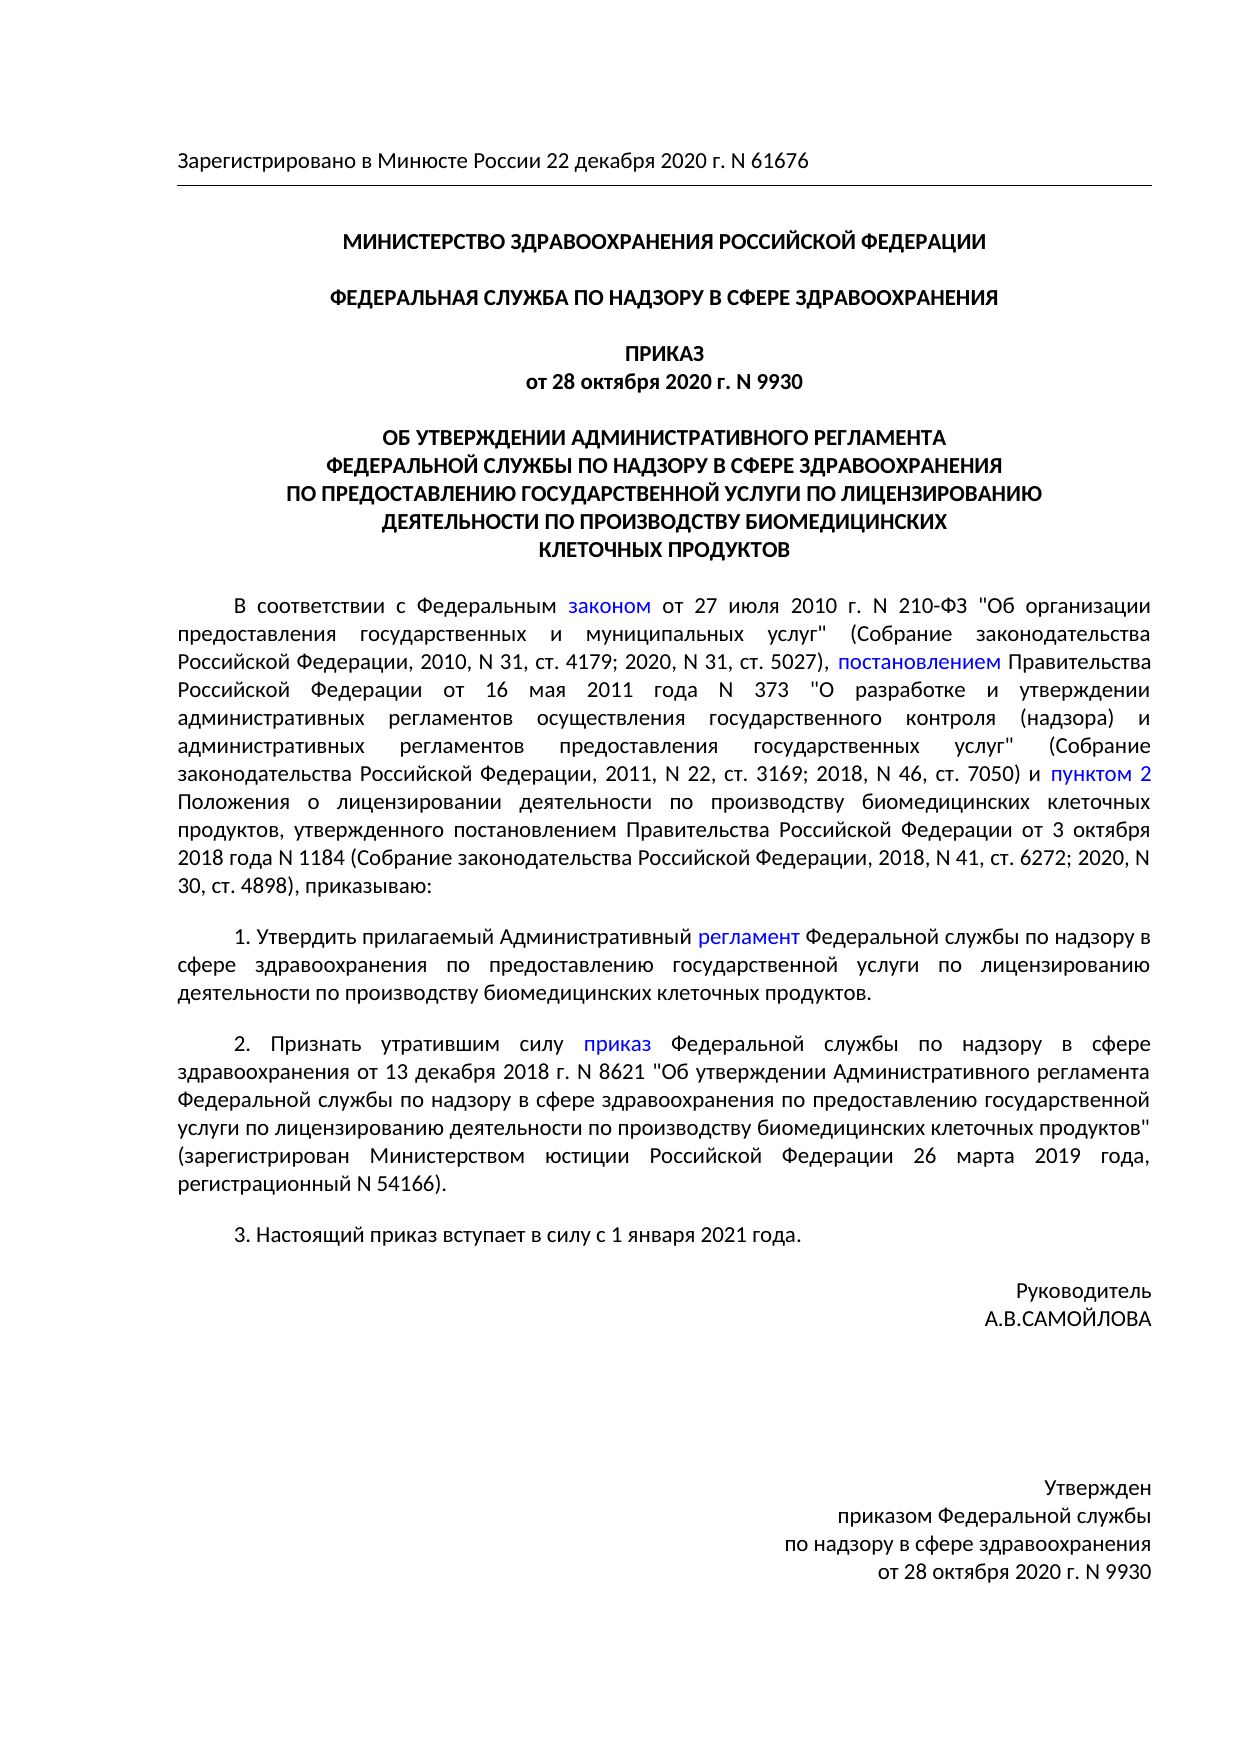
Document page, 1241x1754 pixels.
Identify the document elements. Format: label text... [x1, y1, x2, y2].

text приказом Федеральной службы [177, 1501, 1152, 1529]
text Руководитель [177, 1277, 1152, 1304]
title ФЕДЕРАЛЬНОЙ СЛУЖБЫ ПО НАДЗОРУ В СФЕРЕ ЗДРАВООХРАНЕНИЯ [177, 451, 1152, 479]
text В соответствии с Федеральным законом от 27 июля 2010 г. N 210-ФЗ "Об организации предоставления государственных и муниципальных услуг" (Собрание законодательства Российской Федерации, 2010, N 31, ст. 4179; 2020, N 31, ст. 5027), постановлением Правительства Российской Федерации от 16 мая 2011 года N 373 "О разработке и утверждении административных регламентов осуществления государственного контроля (надзора) и административных регламентов предоставления государственных услуг" (Собрание законодательства Российской Федерации, 2011, N 22, ст. 3169; 2018, N 46, ст. 7050) и пунктом 2 Положения о лицензировании деятельности по производству биомедицинских клеточных продуктов, утвержденного постановлением Правительства Российской Федерации от 3 октября 2018 года N 1184 (Собрание законодательства Российской Федерации, 2018, N 41, ст. 6272; 2020, N 30, ст. 4898), приказываю: [177, 591, 1152, 899]
text А.В.САМОЙЛОВА [177, 1304, 1152, 1333]
text Зарегистрировано в Минюсте России 22 декабря 2020 г. N 61676 [177, 146, 1152, 174]
text 2. Признать утратившим силу приказ Федеральной службы по надзору в сфере здравоохранения от 13 декабря 2018 г. N 8621 "Об утверждении Административного регламента Федеральной службы по надзору в сфере здравоохранения по предоставлению государственной услуги по лицензированию деятельности по производству биомедицинских клеточных продуктов" (зарегистрирован Министерством юстиции Российской Федерации 26 марта 2019 года, регистрационный N 54166). [177, 1029, 1152, 1198]
text от 28 октября 2020 г. N 9930 [177, 1557, 1152, 1585]
text по надзору в сфере здравоохранения [177, 1529, 1152, 1557]
text 3. Настоящий приказ вступает в силу с 1 января 2021 года. [177, 1221, 1152, 1248]
text 1. Утвердить прилагаемый Административный регламент Федеральной службы по надзору в сфере здравоохранения по предоставлению государственной услуги по лицензированию деятельности по производству биомедицинских клеточных продуктов. [177, 922, 1152, 1007]
title КЛЕТОЧНЫХ ПРОДУКТОВ [177, 535, 1152, 563]
title МИНИСТЕРСТВО ЗДРАВООХРАНЕНИЯ РОССИЙСКОЙ ФЕДЕРАЦИИ [177, 227, 1152, 255]
title от 28 октября 2020 г. N 9930 [177, 367, 1152, 395]
title ПРИКАЗ [177, 339, 1152, 367]
text Утвержден [177, 1473, 1152, 1501]
title ФЕДЕРАЛЬНАЯ СЛУЖБА ПО НАДЗОРУ В СФЕРЕ ЗДРАВООХРАНЕНИЯ [177, 283, 1152, 311]
title ПО ПРЕДОСТАВЛЕНИЮ ГОСУДАРСТВЕННОЙ УСЛУГИ ПО ЛИЦЕНЗИРОВАНИЮ [177, 479, 1152, 507]
title ДЕЯТЕЛЬНОСТИ ПО ПРОИЗВОДСТВУ БИОМЕДИЦИНСКИХ [177, 507, 1152, 535]
title ОБ УТВЕРЖДЕНИИ АДМИНИСТРАТИВНОГО РЕГЛАМЕНТА [177, 423, 1152, 451]
